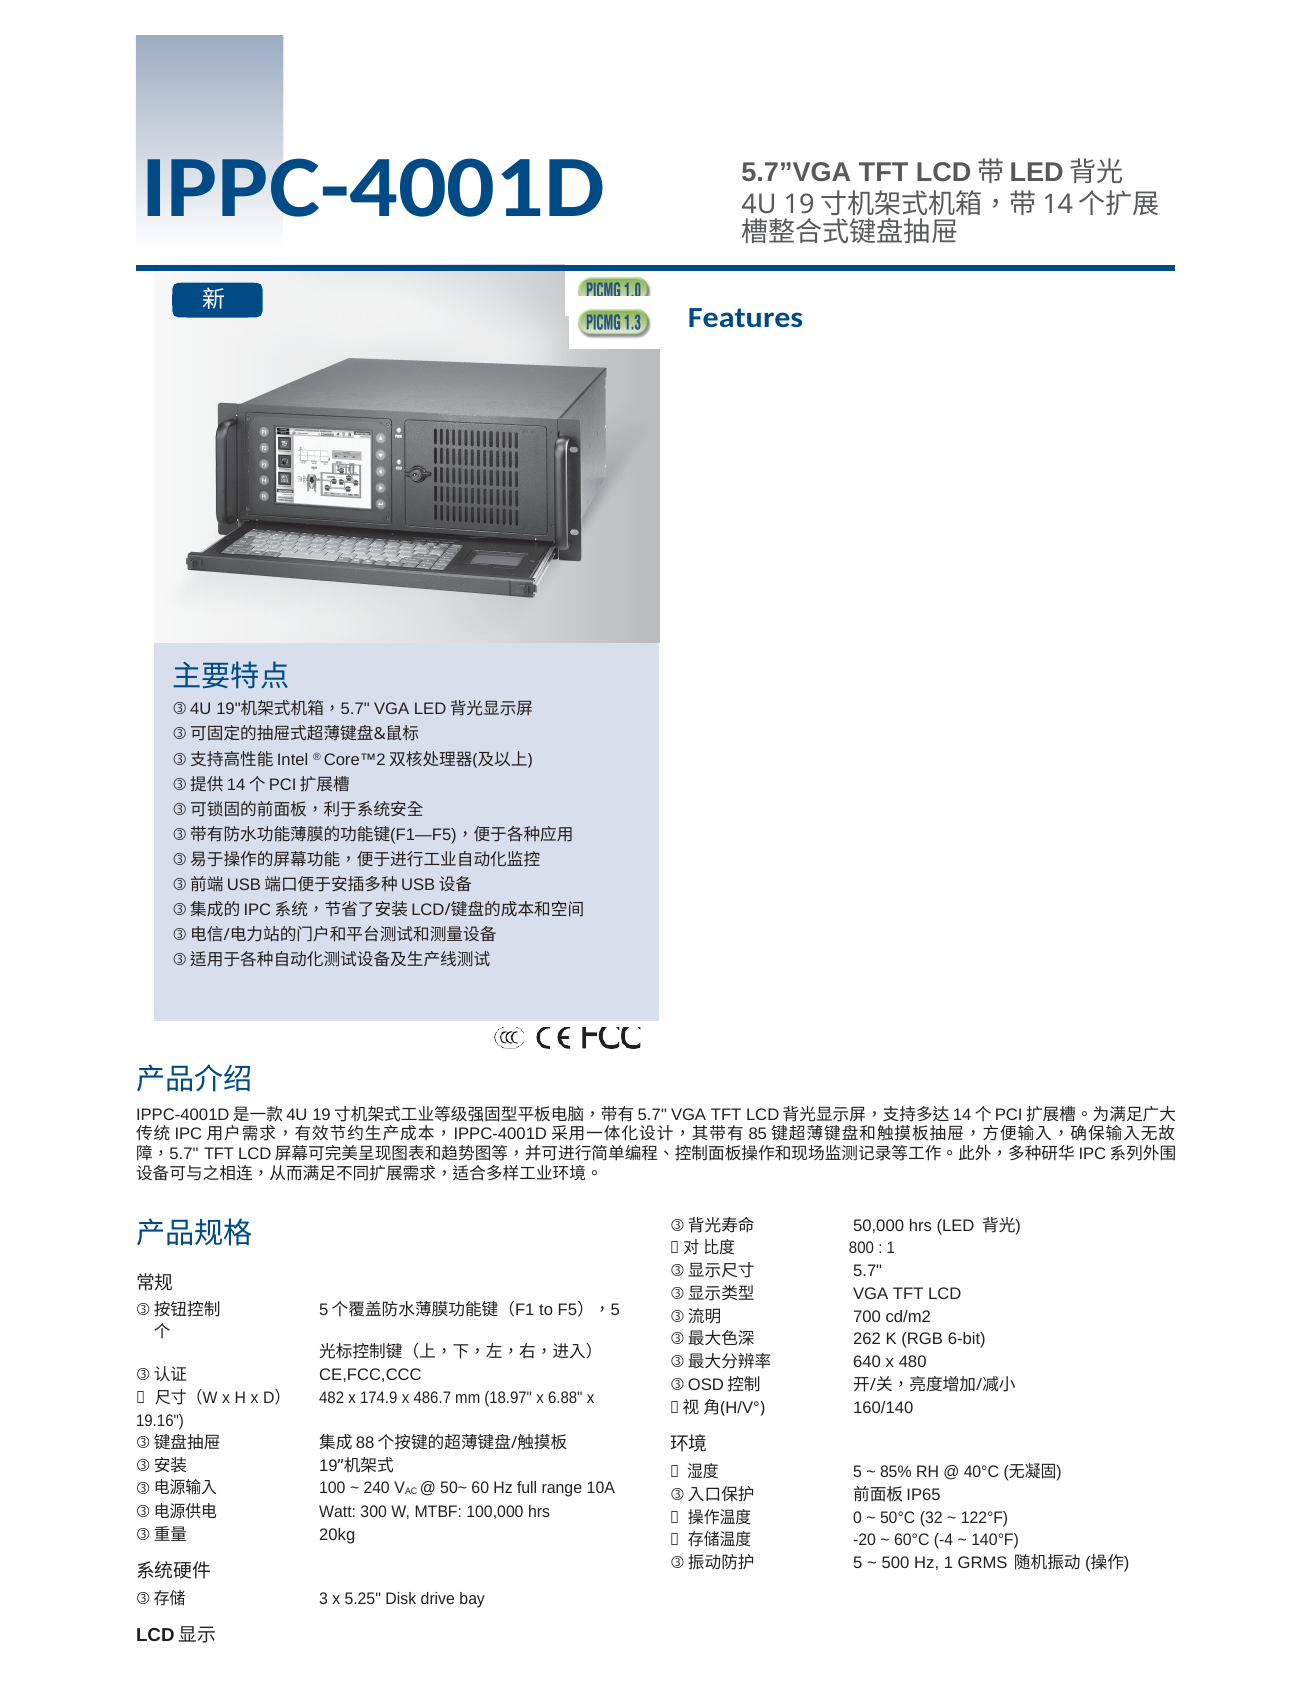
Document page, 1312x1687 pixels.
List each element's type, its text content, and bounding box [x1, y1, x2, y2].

list 显示尺寸 5.7" [670, 1258, 1188, 1281]
list 按钮控制 5个覆盖防水薄膜功能键（F1 to F5），5个 [136, 1298, 637, 1341]
list 键盘抽屉 集成88个按键的超薄键盘/触摸板 [136, 1431, 637, 1453]
text LCD显示 [136, 1621, 637, 1647]
text 5.7”VGA TFT LCD带LED背光 [741, 153, 1188, 188]
picture [582, 1027, 641, 1049]
picture [154, 271, 663, 643]
list 最大分辨率 640 x 480 [670, 1349, 1188, 1372]
list 电源供电 Watt: 300 W, MTBF: 100,000 hrs [136, 1499, 637, 1522]
text  存储温度 -20 ~ 60°C (-4 ~ 140°F) [670, 1528, 1188, 1550]
list 显示类型 VGA TFT LCD [670, 1281, 1188, 1304]
text IPPC-4001D [141, 132, 615, 239]
list 电源输入 100 ~ 240 VAC @ 50~ 60 Hz full range 10A [136, 1476, 637, 1499]
picture [494, 1027, 525, 1049]
list 流明 700 cd/m2 [670, 1304, 1188, 1327]
picture [536, 1027, 550, 1049]
list 背光寿命 50,000 hrs (LED 背光) [670, 1213, 1188, 1236]
text  操作温度 0 ~ 50°C (32 ~ 122°F) [670, 1505, 1188, 1528]
text  视 角(H/V°) 160/140 [670, 1395, 1188, 1418]
text  湿度 5 ~ 85% RH @ 40°C (无凝固) [670, 1459, 1188, 1482]
picture [557, 1027, 571, 1049]
text  对 比度 800 : 1 [670, 1236, 1188, 1258]
picture [135, 35, 284, 249]
text 产品介绍 [136, 1058, 1188, 1098]
subtitle 常规 [136, 1269, 637, 1294]
subtitle 系统硬件 [136, 1557, 637, 1583]
text  尺寸（W x H x D） 482 x 174.9 x 486.7 mm (18.97" x 6.88" x 19.16") [136, 1385, 637, 1431]
list 入口保护 前面板IP65 [670, 1482, 1188, 1505]
list 安装 19”机架式 [136, 1453, 637, 1476]
text 4U 19寸机架式机箱，带14个扩展槽整合式键盘抽屉 [741, 189, 1161, 250]
subtitle 环境 [670, 1430, 1188, 1456]
list 认证 CE,FCC,CCC [136, 1362, 637, 1385]
subtitle 产品规格 [136, 1213, 637, 1252]
list 最大色深 262 K (RGB 6-bit) [670, 1327, 1188, 1349]
text 光标控制键（上，下，左，右，进入） [319, 1341, 637, 1361]
list 重量 20kg [136, 1522, 637, 1545]
list OSD控制 开/关，亮度增加/减小 [670, 1372, 1188, 1395]
text IPPC-4001D是一款4U 19寸机架式工业等级强固型平板电脑，带有5.7" VGA TFT LCD背光显示屏，支持多达14个PCI扩展槽。为满足广大传统IPC用户需求，有效节约生产成本，IPPC-4001D采用一体化设计，其带有85键超薄键盘和触摸板抽屉，方便输入，确保输入无故障，5.7" TFT LCD屏幕可完美呈现图表和趋势图等，并可进行简单编程、控制面板操作和现场监测记录等工作。此外，多种研华IPC系列外围设备可与之相连，从而满足不同扩展需求，适合多样工业环境。 [136, 1104, 1176, 1184]
list 振动防护 5 ~ 500 Hz, 1 GRMS 随机振动 (操作) [670, 1550, 1188, 1573]
list 存储 3 x 5.25" Disk drive bay [136, 1586, 637, 1609]
